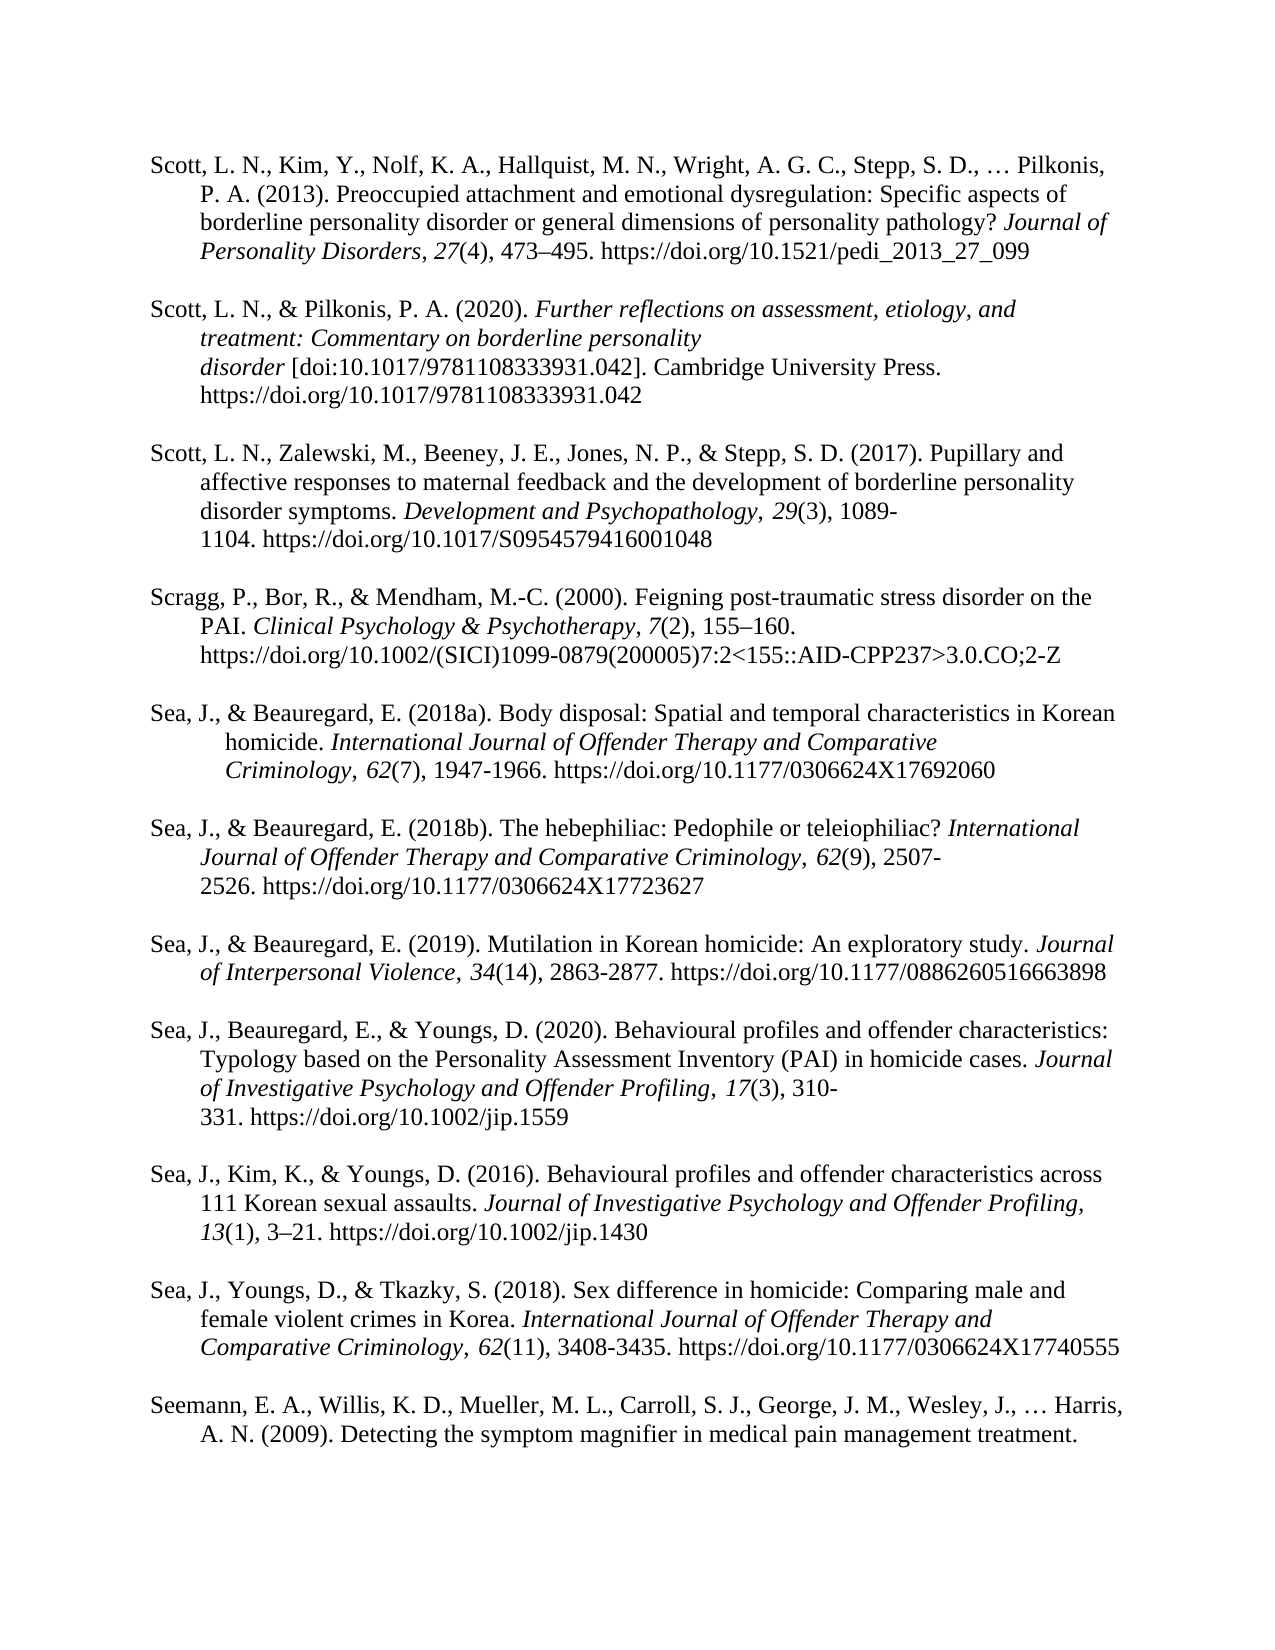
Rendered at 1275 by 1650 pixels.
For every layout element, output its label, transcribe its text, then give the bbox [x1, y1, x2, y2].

text Scott, L. N., Kim, Y., Nolf, K. A., Hallquist, M. N., Wright, A. G. C., Stepp, S. D., … Pilkonis, P. A. (2013). Preoccupied attachment and emotional dysregulation: Specific aspects of borderline personality disorder or general dimensions of personality pathology? Journal of Personality Disorders, 27(4), 473–495. https://doi.org/10.1521/pedi_2013_27_099 [150, 150, 1125, 265]
text Sea, J., & Beauregard, E. (2018a). Body disposal: Spatial and temporal characteristics in Korean homicide. International Journal of Offender Therapy and Comparative Criminology, 62(7), 1947-1966. https://doi.org/10.1177/0306624X17692060 [150, 698, 1117, 784]
text Sea, J., Kim, K., & Youngs, D. (2016). Behavioural profiles and offender characteristics across 111 Korean sexual assaults. Journal of Investigative Psychology and Offender Profiling, 13(1), 3–21. https://doi.org/10.1002/jip.1430 [150, 1159, 1125, 1246]
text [150, 1390, 1125, 1448]
text Sea, J., Beauregard, E., & Youngs, D. (2020). Behavioural profiles and offender characteristics: Typology based on the Personality Assessment Inventory (PAI) in homicide cases. Journal of Investigative Psychology and Offender Profiling, 17(3), 310-331. https://doi.org/10.1002/jip.1559 [150, 1015, 1125, 1130]
text Sea, J., Youngs, D., & Tkazky, S. (2018). Sex difference in homicide: Comparing male and female violent crimes in Korea. International Journal of Offender Therapy and Comparative Criminology, 62(11), 3408-3435. https://doi.org/10.1177/0306624X17740555 [150, 1275, 1125, 1361]
text Scragg, P., Bor, R., & Mendham, M.-C. (2000). Feigning post-traumatic stress disorder on the PAI. Clinical Psychology & Psychotherapy, 7(2), 155–160. https://doi.org/10.1002/(SICI)1099-0879(200005)7:2<155::AID-CPP237>3.0.CO;2-Z [150, 582, 1125, 669]
text Sea, J., & Beauregard, E. (2018b). The hebephiliac: Pedophile or teleiophiliac? International Journal of Offender Therapy and Comparative Criminology, 62(9), 2507-2526. https://doi.org/10.1177/0306624X17723627 [150, 813, 1125, 899]
text Scott, L. N., Zalewski, M., Beeney, J. E., Jones, N. P., & Stepp, S. D. (2017). Pupillary and affective responses to maternal feedback and the development of borderline personality disorder symptoms. Development and Psychopathology, 29(3), 1089-1104. https://doi.org/10.1017/S0954579416001048 [150, 438, 1125, 553]
text Sea, J., & Beauregard, E. (2019). Mutilation in Korean homicide: An exploratory study. Journal of Interpersonal Violence, 34(14), 2863-2877. https://doi.org/10.1177/0886260516663898 [150, 929, 1125, 986]
text Scott, L. N., & Pilkonis, P. A. (2020). Further reflections on assessment, etiology, and treatment: Commentary on borderline personality disorder [doi:10.1017/9781108333931.042]. Cambridge University Press. https://doi.org/10.1017/9781108333931.042 [150, 294, 1125, 409]
